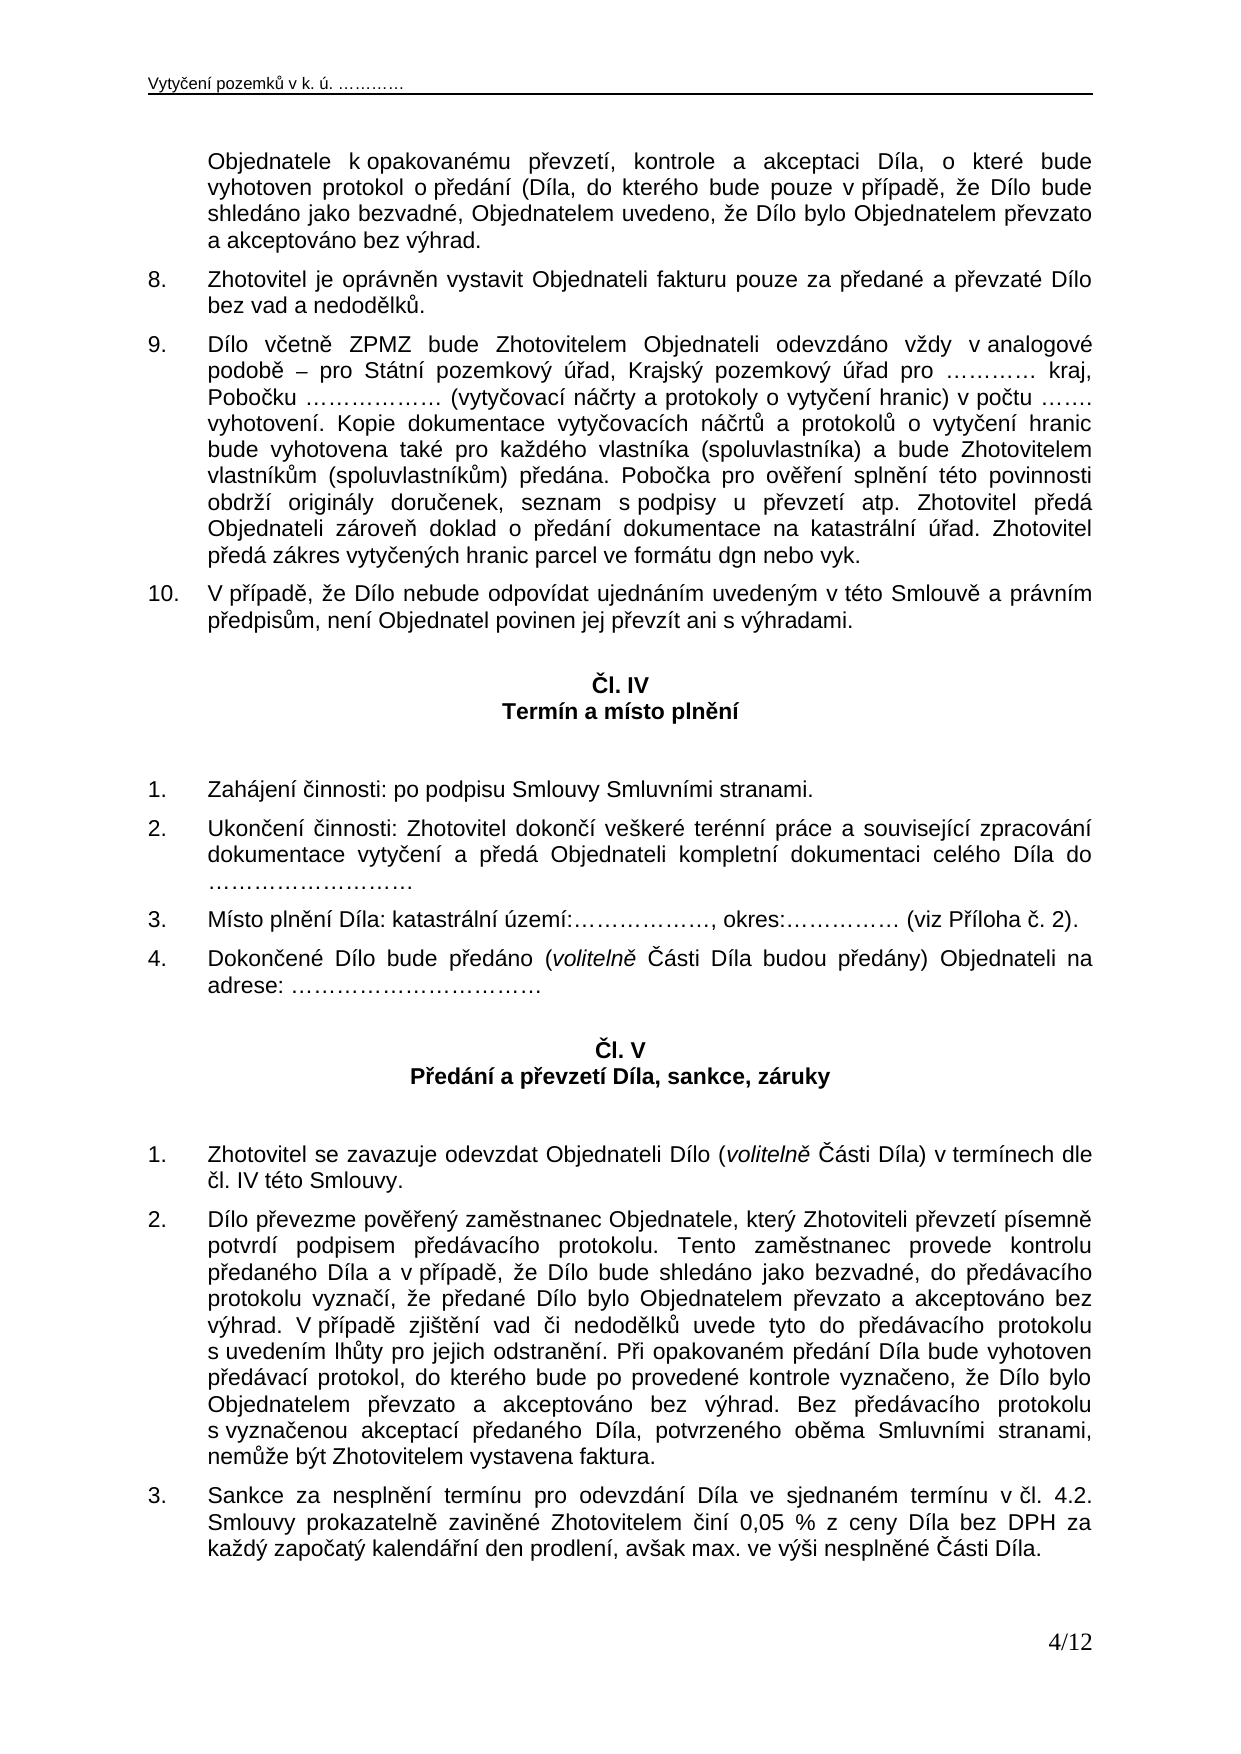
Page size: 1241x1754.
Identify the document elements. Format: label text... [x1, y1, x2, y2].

subtitle Čl. IV [148, 672, 1093, 698]
list Dílo včetně ZPMZ bude Zhotovitelem Objednateli odevzdáno vždy v analogové podobě – pro Státní pozemkový úřad, Krajský pozemkový úřad pro ………… kraj, Pobočku ……………… (vytyčovací náčrty a protokoly o vytyčení hranic) v počtu ……. vyhotovení. Kopie dokumentace vytyčovacích náčrtů a protokolů o vytyčení hranic bude vyhotovena také pro každého vlastníka (spoluvlastníka) a bude Zhotovitelem vlastníkům (spoluvlastníkům) předána. Pobočka pro ověření splnění této povinnosti obdrží originály doručenek, seznam s podpisy u převzetí atp. Zhotovitel předá Objednateli zároveň doklad o předání dokumentace na katastrální úřad. Zhotovitel předá zákres vytyčených hranic parcel ve formátu dgn nebo vyk. [148, 331, 1093, 568]
subtitle Předání a převzetí Díla, sankce, záruky [148, 1063, 1093, 1089]
list V případě, že Dílo nebude odpovídat ujednáním uvedeným v této Smlouvě a právním předpisům, není Objednatel povinen jej převzít ani s výhradami. [148, 580, 1093, 633]
list Zahájení činnosti: po podpisu Smlouvy Smluvními stranami. [148, 776, 1093, 802]
subtitle Termín a místo plnění [148, 698, 1093, 725]
subtitle Čl. V [148, 1037, 1093, 1063]
list Dílo převezme pověřený zaměstnanec Objednatele, který Zhotoviteli převzetí písemně potvrdí podpisem předávacího protokolu. Tento zaměstnanec provede kontrolu předaného Díla a v případě, že Dílo bude shledáno jako bezvadné, do předávacího protokolu vyznačí, že předané Dílo bylo Objednatelem převzato a akceptováno bez výhrad. V případě zjištění vad či nedodělků uvede tyto do předávacího protokolu s uvedením lhůty pro jejich odstranění. Při opakovaném předání Díla bude vyhotoven předávací protokol, do kterého bude po provedené kontrole vyznačeno, že Dílo bylo Objednatelem převzato a akceptováno bez výhrad. Bez předávacího protokolu s vyznačenou akceptací předaného Díla, potvrzeného oběma Smluvními stranami, nemůže být Zhotovitelem vystavena faktura. [148, 1206, 1093, 1470]
list Místo plnění Díla: katastrální území:………………, okres:…………… (viz Příloha č. 2). [148, 906, 1093, 933]
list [148, 148, 1093, 253]
list Zhotovitel se zavazuje odevzdat Objednateli Dílo (volitelně Části Díla) v termínech dle čl. IV této Smlouvy. [148, 1141, 1093, 1194]
list Dokončené Dílo bude předáno (volitelně Části Díla budou předány) Objednateli na adrese: …………………………… [148, 945, 1093, 998]
list Zhotovitel je oprávněn vystavit Objednateli fakturu pouze za předané a převzaté Dílo bez vad a nedodělků. [148, 266, 1093, 318]
list Ukončení činnosti: Zhotovitel dokončí veškeré terénní práce a související zpracování dokumentace vytyčení a předá Objednateli kompletní dokumentaci celého Díla do ……………………… [148, 815, 1093, 894]
list Sankce za nesplnění termínu pro odevzdání Díla ve sjednaném termínu v čl. 4.2. Smlouvy prokazatelně zaviněné Zhotovitelem činí 0,05 % z ceny Díla bez DPH za každý započatý kalendářní den prodlení, avšak max. ve výši nesplněné Části Díla. [148, 1482, 1093, 1561]
